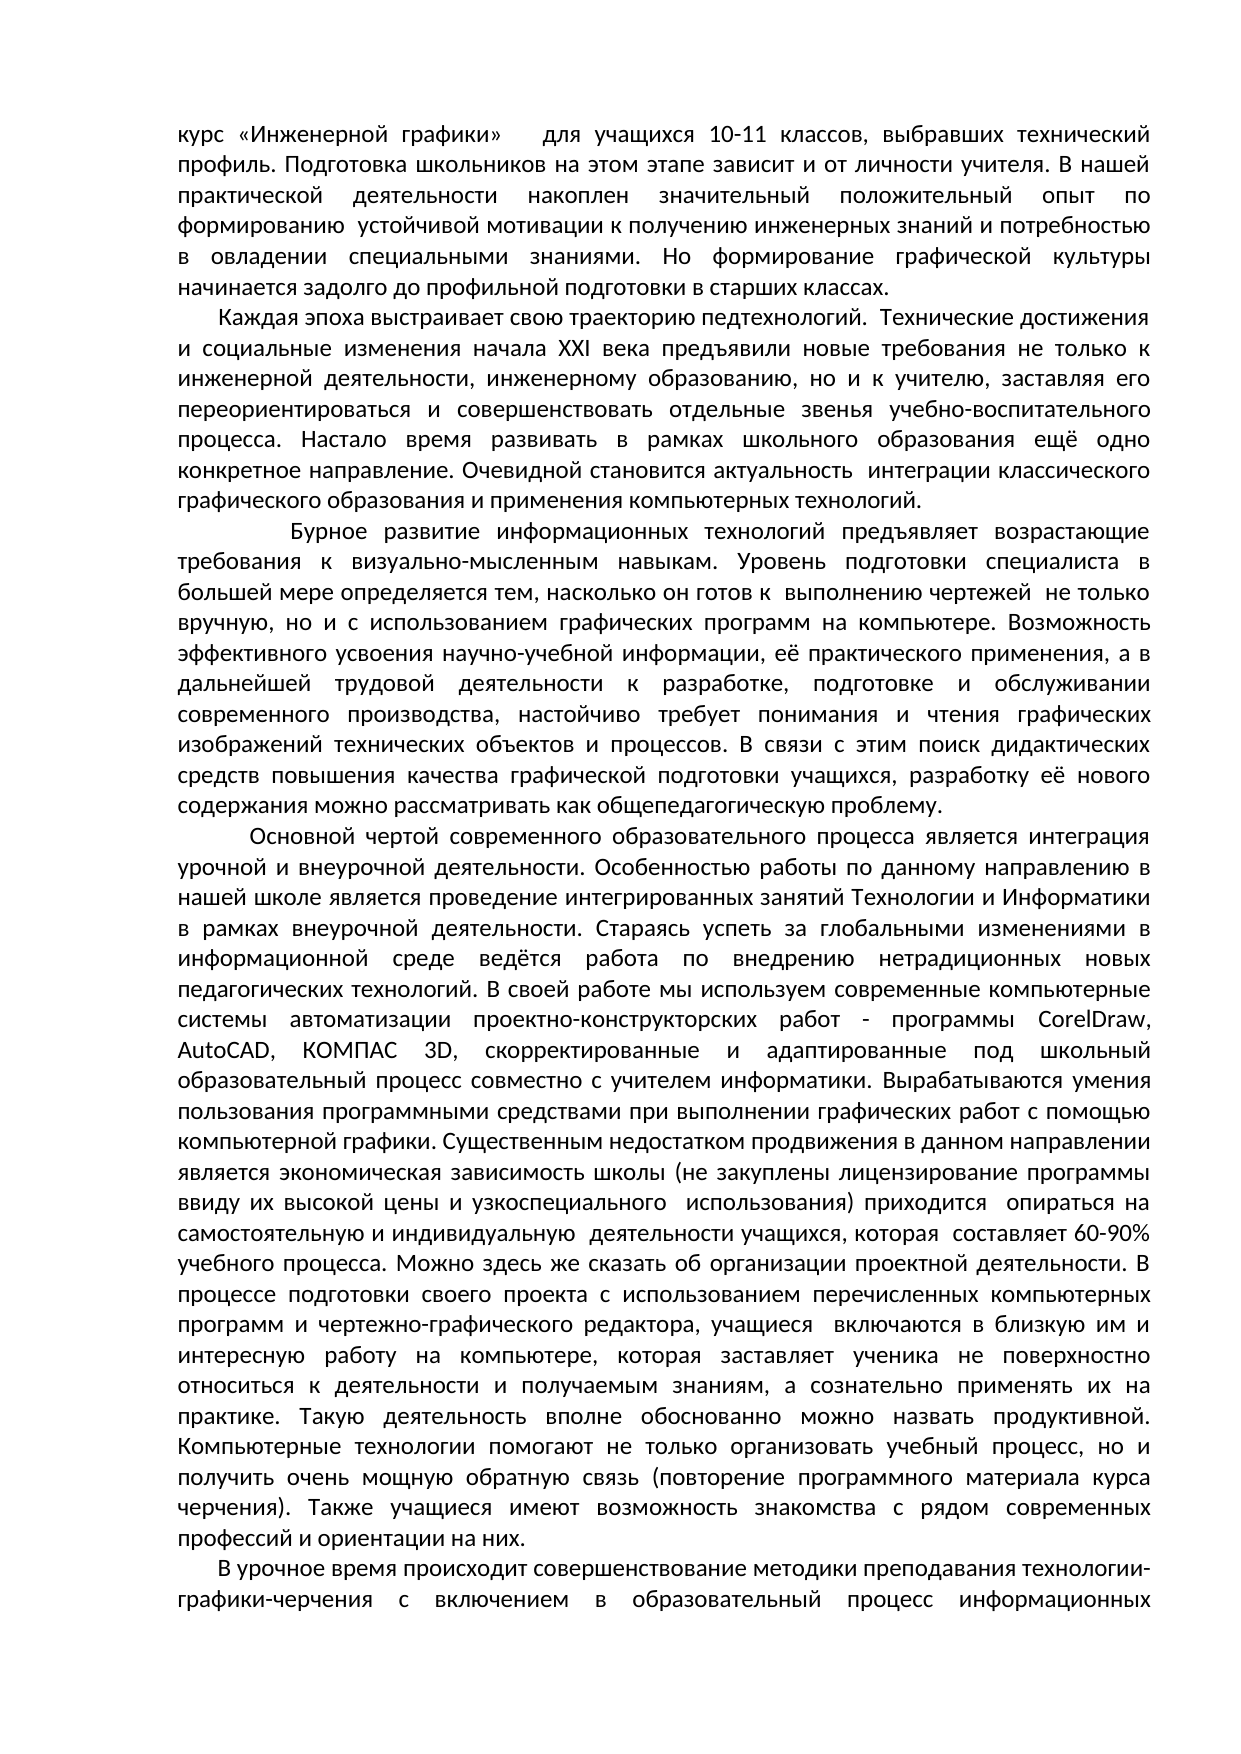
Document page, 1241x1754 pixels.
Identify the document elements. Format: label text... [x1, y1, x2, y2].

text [177, 118, 1152, 301]
text Основной чертой современного образовательного процесса является интеграция урочной и внеурочной деятельности. Особенностью работы по данному направлению в нашей школе является проведение интегрированных занятий Технологии и Информатики в рамках внеурочной деятельности. Стараясь успеть за глобальными изменениями в информационной среде ведётся работа по внедрению нетрадиционных новых педагогических технологий. В своей работе мы используем современные компьютерные системы автоматизации проектно-конструкторских работ - программы CorelDraw, AutoCAD, КОМПАС 3D, скорректированные и адаптированные под школьный образовательный процесс совместно с учителем информатики. Вырабатываются умения пользования программными средствами при выполнении графических работ с помощью компьютерной графики. Существенным недостатком продвижения в данном направлении является экономическая зависимость школы (не закуплены лицензирование программы ввиду их высокой цены и узкоспециального использования) приходится опираться на самостоятельную и индивидуальную деятельности учащихся, которая составляет 60-90% учебного процесса. Можно здесь же сказать об организации проектной деятельности. В процессе подготовки своего проекта с использованием перечисленных компьютерных программ и чертежно-графического редактора, учащиеся включаются в близкую им и интересную работу на компьютере, которая заставляет ученика не поверхностно относиться к деятельности и получаемым знаниям, а сознательно применять их на практике. Такую деятельность вполне обоснованно можно назвать продуктивной. Компьютерные технологии помогают не только организовать учебный процесс, но и получить очень мощную обратную связь (повторение программного материала курса черчения). Также учащиеся имеют возможность знакомства с рядом современных профессий и ориентации на них. [177, 820, 1152, 1553]
text Бурное развитие информационных технологий предъявляет возрастающие требования к визуально-мысленным навыкам. Уровень подготовки специалиста в большей мере определяется тем, насколько он готов к выполнению чертежей не только вручную, но и с использованием графических программ на компьютере. Возможность эффективного усвоения научно-учебной информации, её практического применения, а в дальнейшей трудовой деятельности к разработке, подготовке и обслуживании современного производства, настойчиво требует понимания и чтения графических изображений технических объектов и процессов. В связи с этим поиск дидактических средств повышения качества графической подготовки учащихся, разработку её нового содержания можно рассматривать как общепедагогическую проблему. [177, 515, 1152, 820]
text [177, 1553, 1152, 1614]
text Каждая эпоха выстраивает свою траекторию педтехнологий. Технические достижения и социальные изменения начала XXІ века предъявили новые требования не только к инженерной деятельности, инженерному образованию, но и к учителю, заставляя его переориентироваться и совершенствовать отдельные звенья учебно-воспитательного процесса. Настало время развивать в рамках школьного образования ещё одно конкретное направление. Очевидной становится актуальность интеграции классического графического образования и применения компьютерных технологий. [177, 301, 1152, 515]
